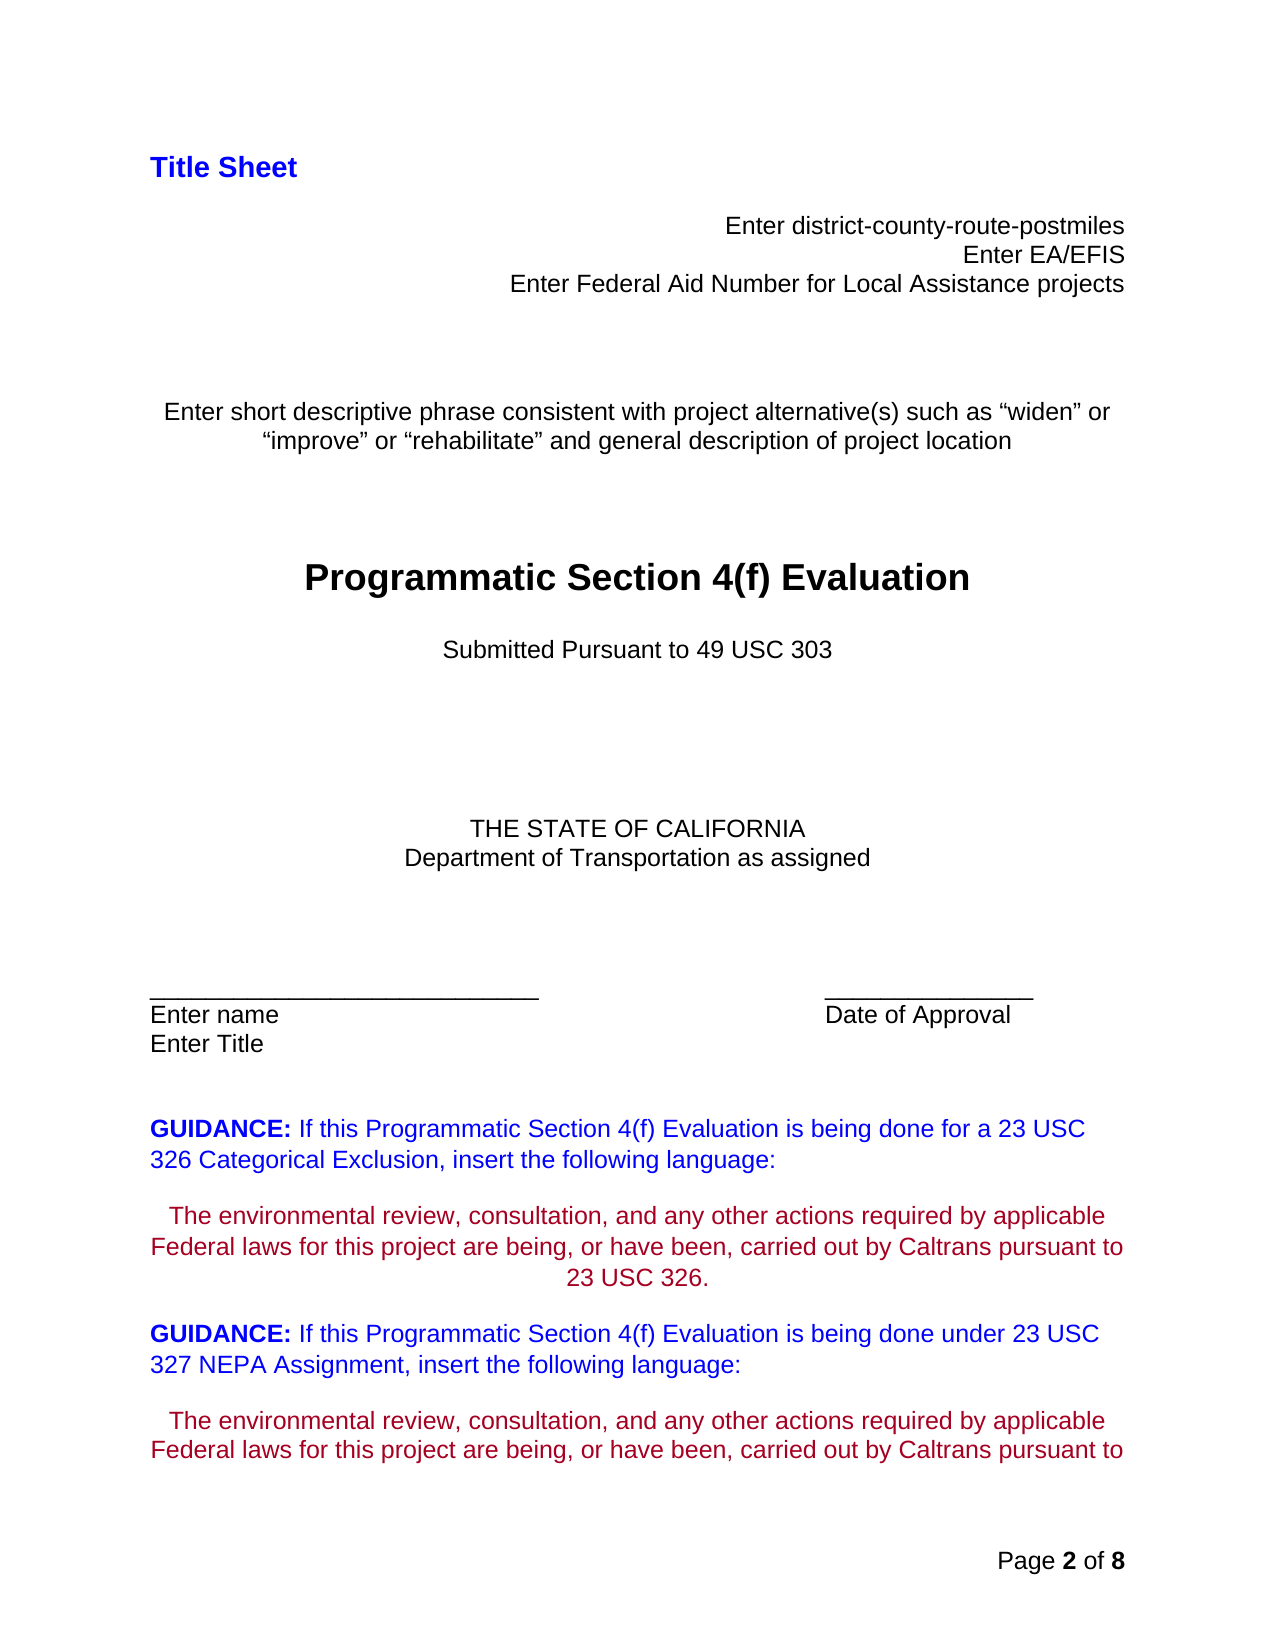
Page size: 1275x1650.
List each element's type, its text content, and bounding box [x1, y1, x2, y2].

text Department of Transportation as assigned [150, 843, 1125, 872]
text Enter Title [150, 1029, 1125, 1058]
subtitle Programmatic Section 4(f) Evaluation [150, 555, 1125, 598]
text Enter EA/EFIS [150, 240, 1125, 269]
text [150, 1406, 1125, 1464]
text ____________________________ _______________ [150, 972, 1125, 1001]
text THE STATE OF CALIFORNIA [150, 814, 1125, 843]
text Enter name Date of Approval [150, 1001, 1125, 1029]
text Enter short descriptive phrase consistent with project alternative(s) such as “widen” or “improve” or “rehabilitate” and general description of project location [150, 397, 1125, 455]
text Submitted Pursuant to 49 USC 303 [150, 636, 1125, 664]
text Enter district-county-route-postmiles [150, 211, 1125, 240]
text GUIDANCE: If this Programmatic Section 4(f) Evaluation is being done for a 23 USC 326 Categorical Exclusion, insert the following language: [150, 1114, 1125, 1174]
text Title Sheet [150, 150, 1125, 183]
text Enter Federal Aid Number for Local Assistance projects [150, 269, 1125, 297]
text The environmental review, consultation, and any other actions required by applicable Federal laws for this project are being, or have been, carried out by Caltrans pursuant to 23 USC 326. [150, 1201, 1125, 1292]
text GUIDANCE: If this Programmatic Section 4(f) Evaluation is being done under 23 USC 327 NEPA Assignment, insert the following language: [150, 1319, 1125, 1379]
